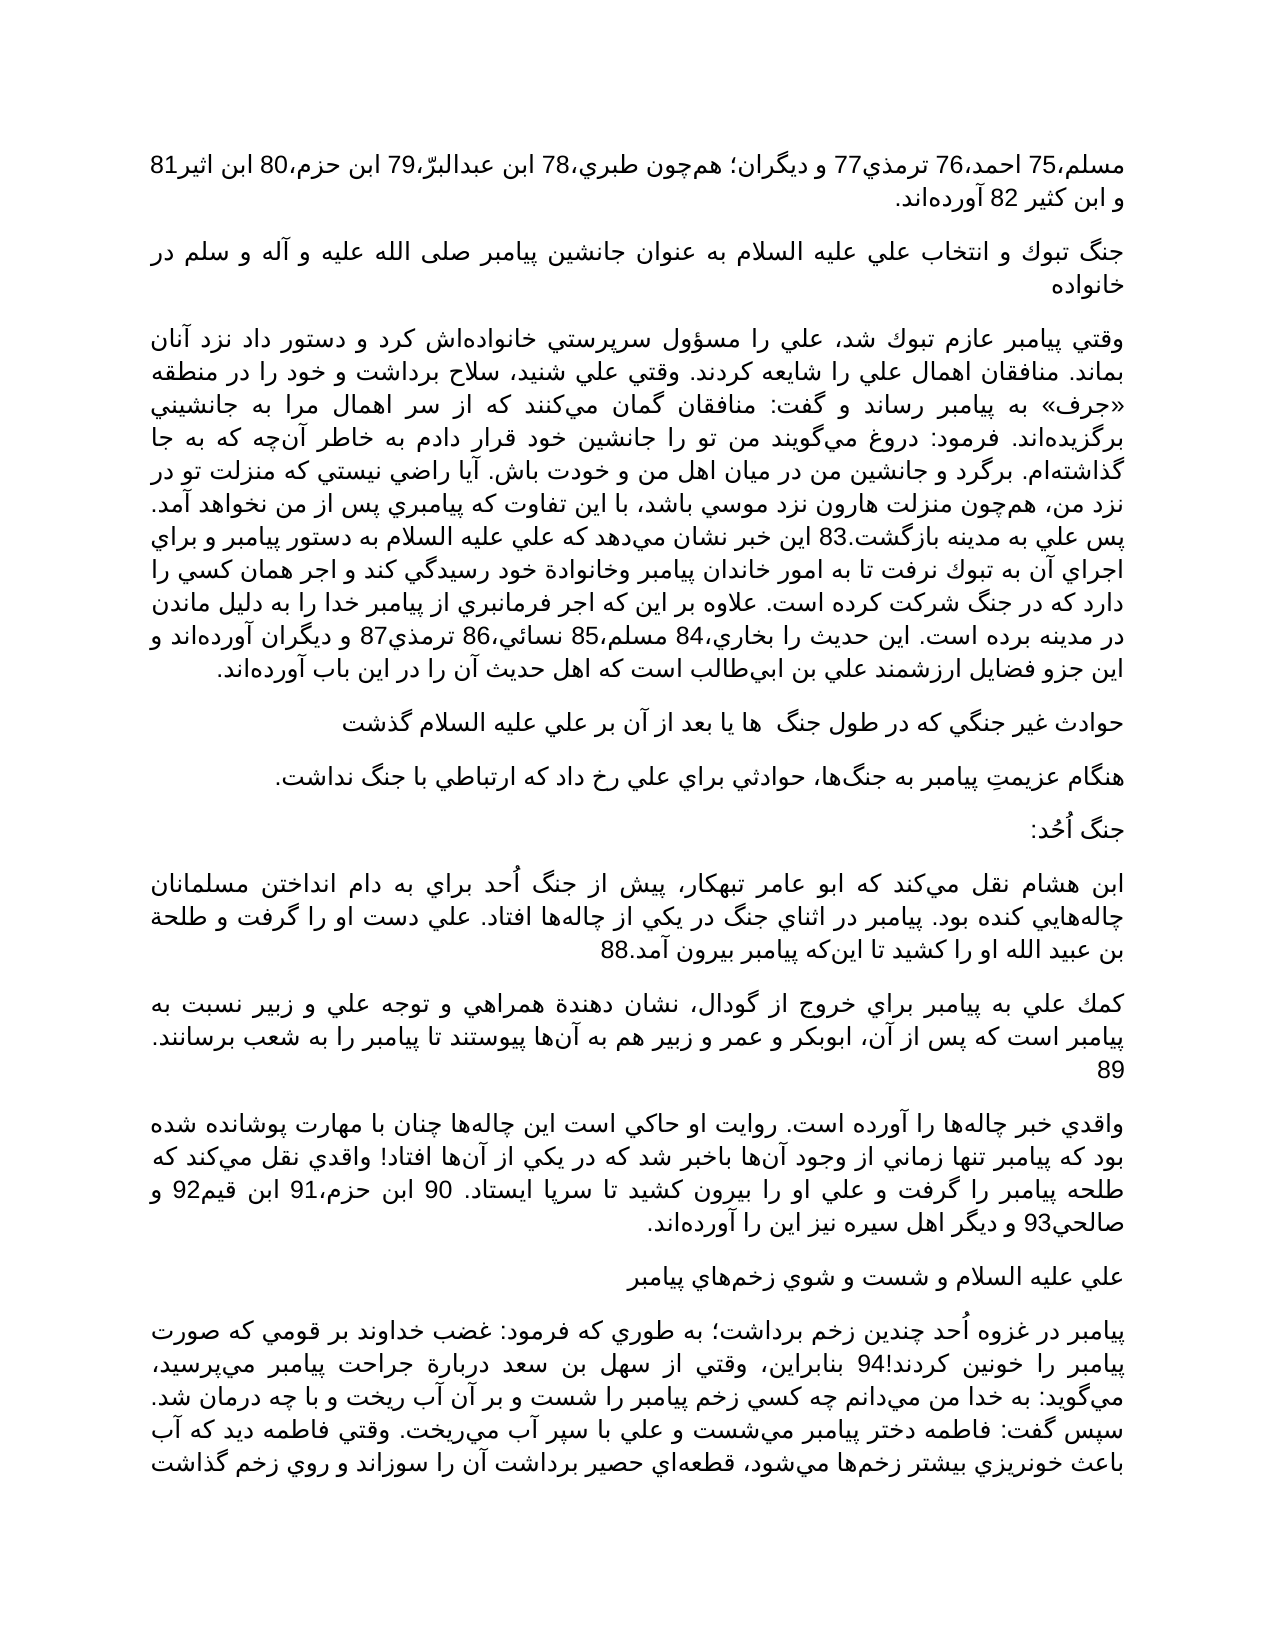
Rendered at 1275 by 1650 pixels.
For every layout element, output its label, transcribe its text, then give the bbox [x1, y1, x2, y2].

text حوادث غير جنگي كه در طول جنگ ‌ ها يا بعد از آن بر علي علیه السلام گذشت [150, 708, 1125, 737]
text ابن هشام نقل مي‌كند كه ابو عامر تبهكار، پيش از جنگ اُحد براي به دام انداختن مسلمانان چاله‌هايي كنده بود. پيامبر در اثناي جنگ در يكي از چاله‌ها افتاد. علي دست او را گرفت و طلحة بن عبيد الله او را كشيد تا اين‌كه پيامبر بيرون آمد.88 [150, 869, 1125, 964]
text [150, 150, 1125, 212]
text وقتي پيامبر عازم تبوك شد، علي را مسؤول سرپرستي خانواده‌اش كرد و دستور داد نزد آنان بماند. منافقان اهمال علي را شايعه كردند. وقتي علي شنيد، سلاح برداشت و خود را در منطقه «جرف» به پيامبر رساند و گفت: منافقان گمان مي‌كنند كه از سر اهمال مرا به جانشيني برگزيده‌اند. فرمود: دروغ مي‌گويند من تو را جانشين خود قرار دادم به خاطر آن‌چه كه به جا گذاشته‌ام. برگرد و جانشين من در ميان اهل من و خودت باش. آيا راضي نيستي كه منزلت تو در نزد من، هم‌چون منزلت هارون نزد موسي باشد، با اين تفاوت كه پيامبري پس از من نخواهد آمد. پس علي به مدينه بازگشت.83 اين خبر نشان مي‌دهد كه علي علیه السلام به دستور پيامبر و براي اجراي آن به تبوك نرفت تا به امور خاندان پيامبر وخانوادة خود رسيدگي كند و اجر همان كسي را دارد كه در جنگ شركت كرده است. علاوه بر اين كه اجر فرمانبري از پيامبر خدا را به دليل ماندن در مدينه برده است. اين حديث را بخاري،84 مسلم،85 نسائي،86 ترمذي87 و ديگران آورده‌اند و اين جزو فضايل ارزشمند علي بن ابي‌طالب است كه اهل حديث آن را در اين باب آورده‌اند. [150, 324, 1125, 683]
text جنگ اُحُد: [150, 816, 1125, 844]
text كمك علي به پيامبر براي خروج از گودال، نشان دهندة همراهي و توجه علي و زبير نسبت به پيامبر است كه پس از آن، ابوبكر و عمر و زبير هم به آن‌ها پيوستند تا پيامبر را به شعب برسانند.89 [150, 989, 1125, 1084]
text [150, 1316, 1125, 1477]
text هنگام عزيمتِ پيامبر به جنگ‌ها، حوادثي براي علي رخ داد كه ارتباطي با جنگ نداشت. [150, 762, 1125, 790]
text جنگ تبوك و انتخاب علي علیه السلام به عنوان جانشين پيامبر صلی الله علیه و آله و سلم در خانواده [150, 237, 1125, 299]
text واقدي خبر چاله‌ها را آورده است. روايت او حاكي است اين چاله‌ها چنان با مهارت پوشانده شده بود كه پيامبر تنها زماني از وجود آن‌ها باخبر شد كه در يكي از آن‌ها افتاد! واقدي نقل مي‌كند كه طلحه پيامبر را گرفت و علي او را بيرون كشيد تا سرپا ايستاد. 90 ابن حزم،91 ابن قيم92 و صالحي93 و ديگر اهل سيره نيز اين را آورده‌اند. [150, 1109, 1125, 1237]
text علي علیه السلام و شست و شوي زخم‌هاي پيامبر [150, 1262, 1125, 1291]
